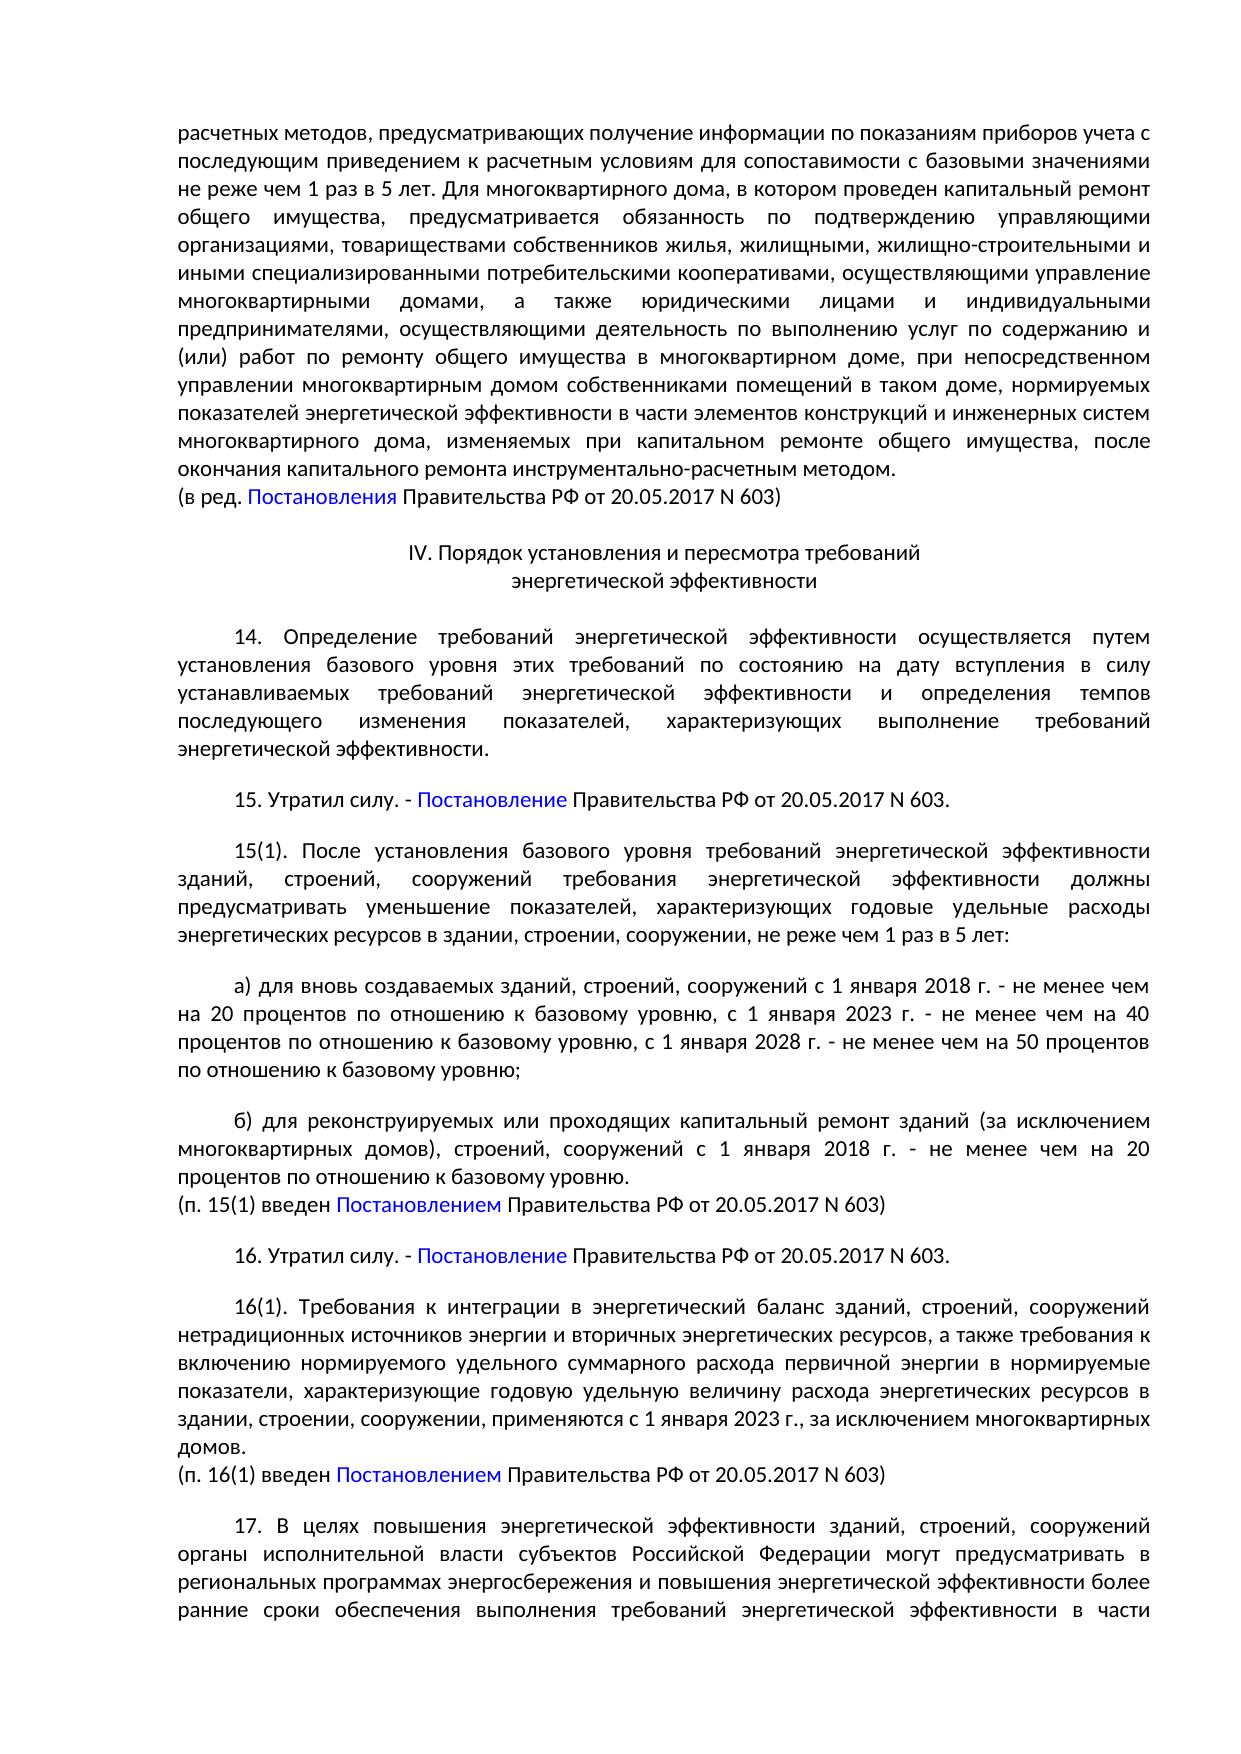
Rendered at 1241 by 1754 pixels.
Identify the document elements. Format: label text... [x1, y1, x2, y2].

text IV. Порядок установления и пересмотра требований [177, 538, 1152, 566]
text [177, 118, 1152, 482]
text 16(1). Требования к интеграции в энергетический баланс зданий, строений, сооружений нетрадиционных источников энергии и вторичных энергетических ресурсов, а также требования к включению нормируемого удельного суммарного расхода первичной энергии в нормируемые показатели, характеризующие годовую удельную величину расхода энергетических ресурсов в здании, строении, сооружении, применяются с 1 января 2023 г., за исключением многоквартирных домов. [177, 1292, 1152, 1461]
text 15(1). После установления базового уровня требований энергетической эффективности зданий, строений, сооружений требования энергетической эффективности должны предусматривать уменьшение показателей, характеризующих годовые удельные расходы энергетических ресурсов в здании, строении, сооружении, не реже чем 1 раз в 5 лет: [177, 836, 1152, 948]
text 16. Утратил силу. - Постановление Правительства РФ от 20.05.2017 N 603. [177, 1241, 1152, 1269]
text (п. 16(1) введен Постановлением Правительства РФ от 20.05.2017 N 603) [177, 1461, 1152, 1488]
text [177, 1511, 1152, 1623]
text б) для реконструируемых или проходящих капитальный ремонт зданий (за исключением многоквартирных домов), строений, сооружений с 1 января 2018 г. - не менее чем на 20 процентов по отношению к базовому уровню. [177, 1106, 1152, 1191]
text энергетической эффективности [177, 566, 1152, 594]
text (п. 15(1) введен Постановлением Правительства РФ от 20.05.2017 N 603) [177, 1191, 1152, 1218]
text 15. Утратил силу. - Постановление Правительства РФ от 20.05.2017 N 603. [177, 786, 1152, 813]
text 14. Определение требований энергетической эффективности осуществляется путем установления базового уровня этих требований по состоянию на дату вступления в силу устанавливаемых требований энергетической эффективности и определения темпов последующего изменения показателей, характеризующих выполнение требований энергетической эффективности. [177, 622, 1152, 763]
text (в ред. Постановления Правительства РФ от 20.05.2017 N 603) [177, 482, 1152, 510]
text а) для вновь создаваемых зданий, строений, сооружений с 1 января 2018 г. - не менее чем на 20 процентов по отношению к базовому уровню, с 1 января 2023 г. - не менее чем на 40 процентов по отношению к базовому уровню, с 1 января 2028 г. - не менее чем на 50 процентов по отношению к базовому уровню; [177, 971, 1152, 1083]
